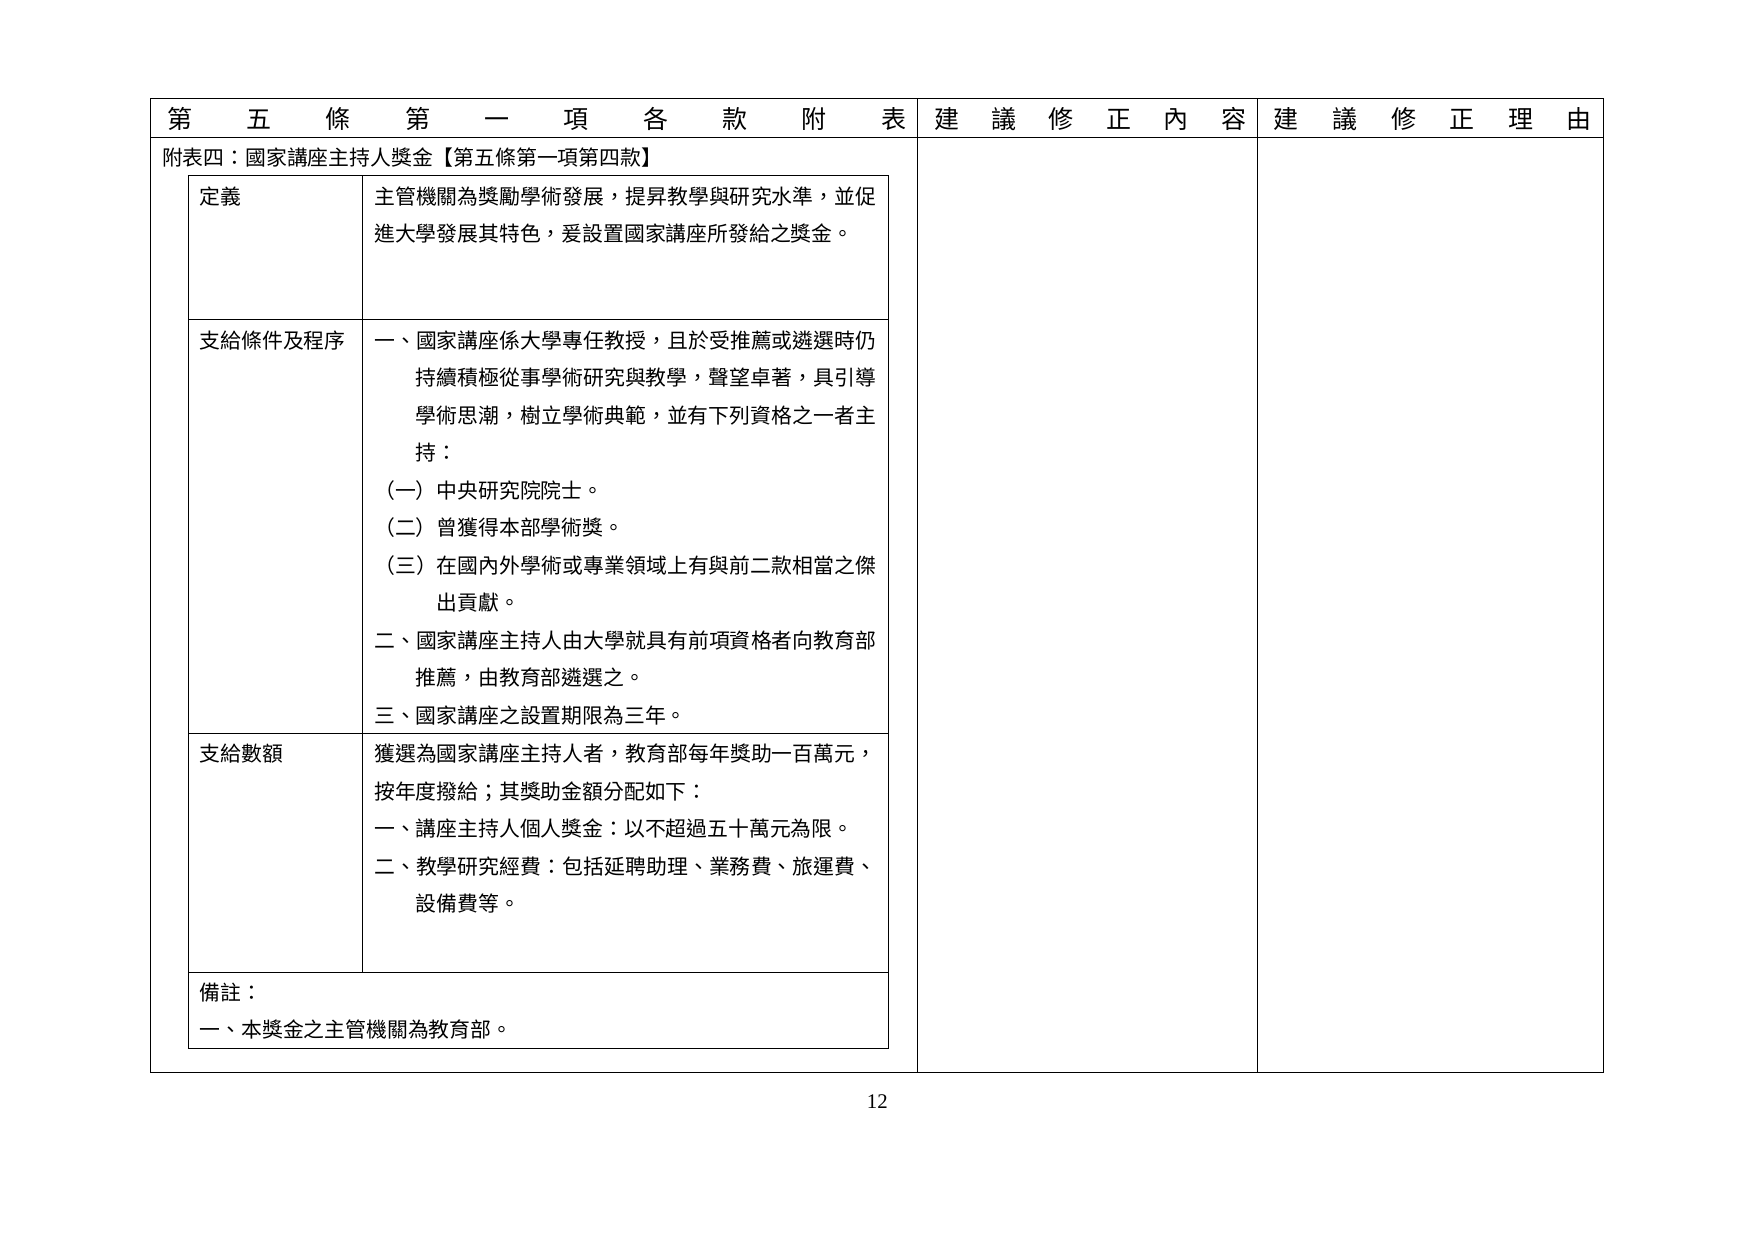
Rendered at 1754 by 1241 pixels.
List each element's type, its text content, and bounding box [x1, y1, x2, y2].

table_header 建議修正內容 [918, 99, 1257, 137]
table_header 第五條第一項各款附表 [151, 99, 917, 137]
table_cell [1258, 138, 1603, 1072]
table_cell 附表四：國家講座主持人獎金【第五條第一項第四款】 [151, 138, 917, 1072]
table_cell [918, 138, 1257, 1072]
table_header 建議修正理由 [1258, 99, 1603, 137]
